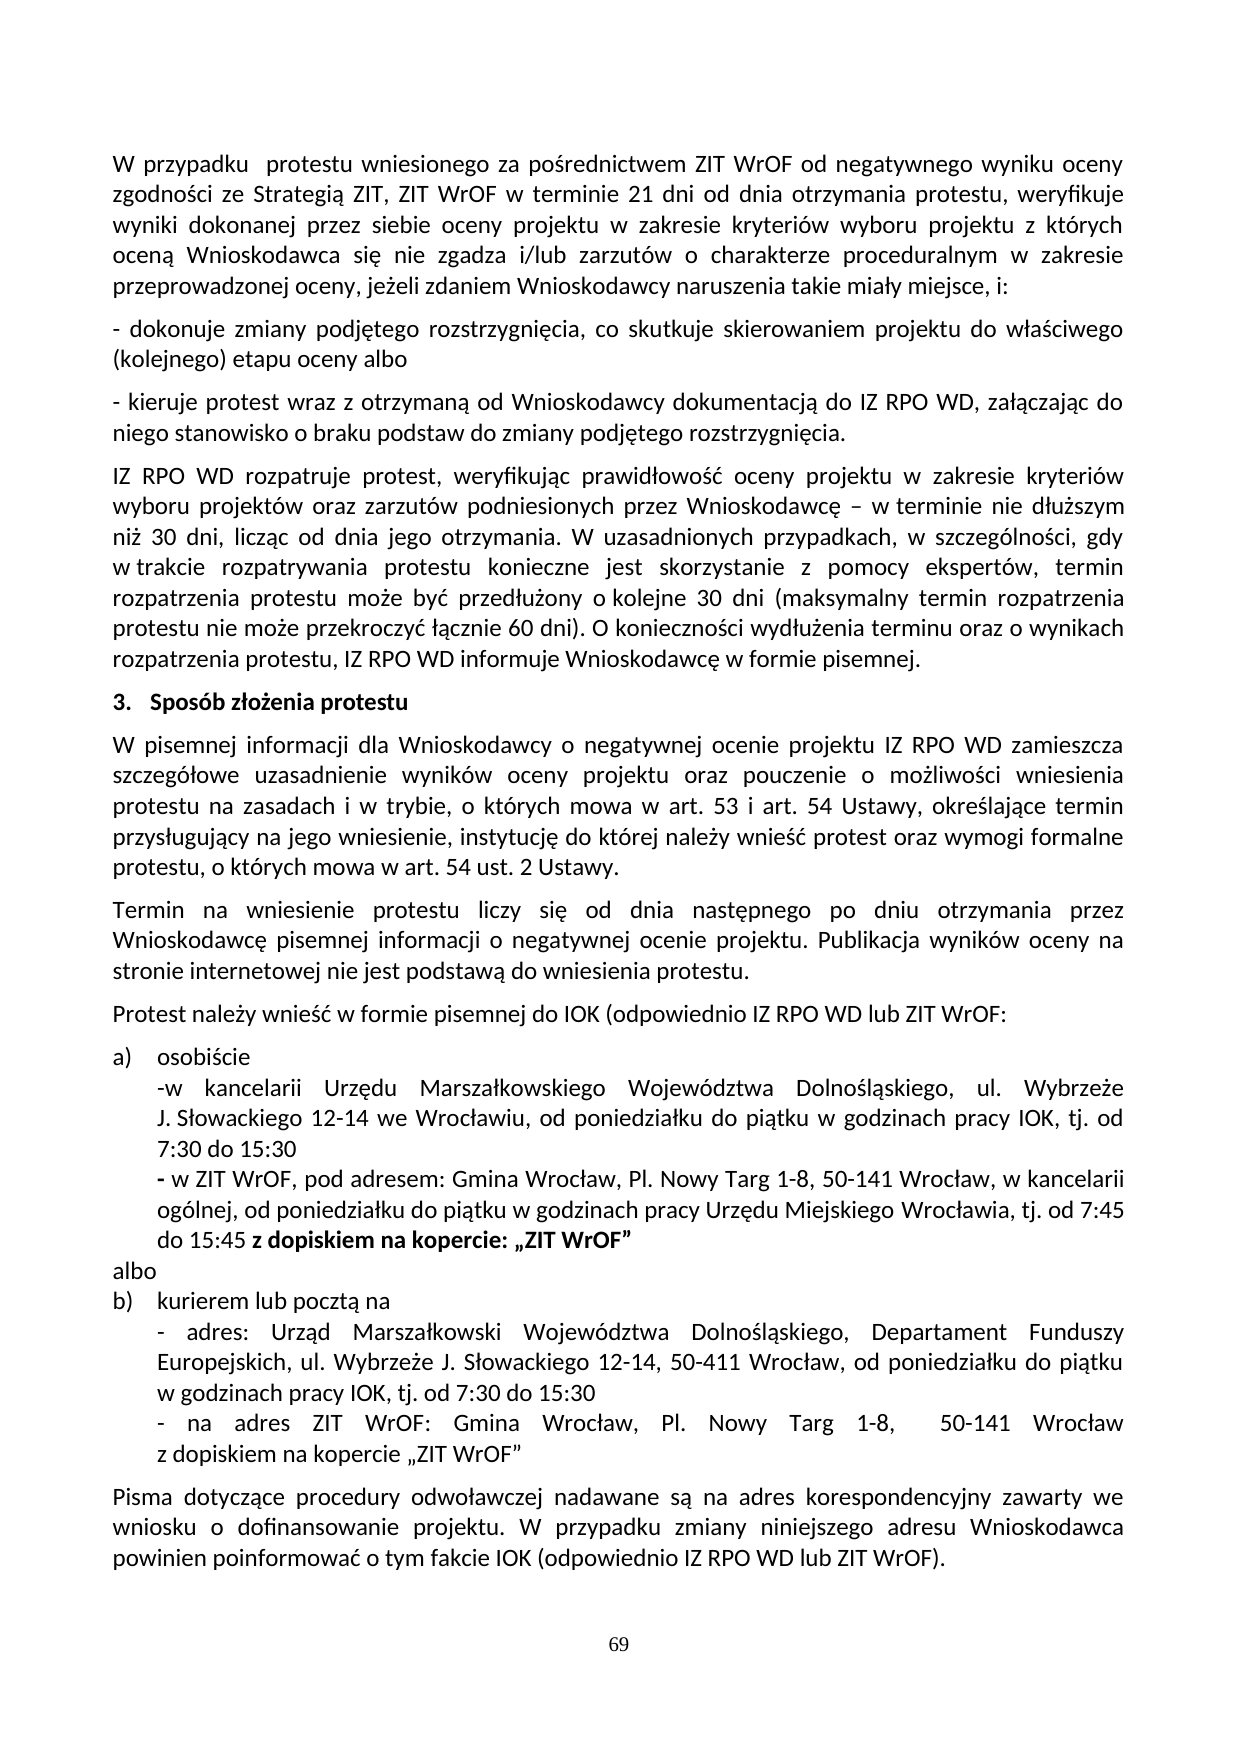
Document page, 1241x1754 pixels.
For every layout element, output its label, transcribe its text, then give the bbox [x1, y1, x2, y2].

text - w ZIT WrOF, pod adresem: Gmina Wrocław, Pl. Nowy Targ 1-8, 50-141 Wrocław, w kancelarii ogólnej, od poniedziałku do piątku w godzinach pracy Urzędu Miejskiego Wrocławia, tj. od 7:45 do 15:45 z dopiskiem na kopercie: „ZIT WrOF” [157, 1163, 1125, 1255]
list Pisma dotyczące procedury odwoławczej nadawane są na adres korespondencyjny zawarty we wniosku o dofinansowanie projektu. W przypadku zmiany niniejszego adresu Wnioskodawca powinien poinformować o tym fakcie IOK (odpowiednio IZ RPO WD lub ZIT WrOF). [112, 1481, 1125, 1573]
text Termin na wniesienie protestu liczy się od dnia następnego po dniu otrzymania przez Wnioskodawcę pisemnej informacji o negatywnej ocenie projektu. Publikacja wyników oceny na stronie internetowej nie jest podstawą do wniesienia protestu. [112, 894, 1125, 986]
text - kieruje protest wraz z otrzymaną od Wnioskodawcy dokumentacją do IZ RPO WD, załączając do niego stanowisko o braku podstaw do zmiany podjętego rozstrzygnięcia. [112, 386, 1125, 447]
text Protest należy wnieść w formie pisemnej do IOK (odpowiednio IZ RPO WD lub ZIT WrOF: [112, 998, 1125, 1029]
list kurierem lub pocztą na [112, 1285, 1125, 1316]
text - adres: Urząd Marszałkowski Województwa Dolnośląskiego, Departament Funduszy Europejskich, ul. Wybrzeże J. Słowackiego 12-14, 50-411 Wrocław, od poniedziałku do piątku w godzinach pracy IOK, tj. od 7:30 do 15:30 [157, 1316, 1125, 1407]
text - na adres ZIT WrOF: Gmina Wrocław, Pl. Nowy Targ 1-8, 50-141 Wrocław z dopiskiem na kopercie „ZIT WrOF” [157, 1407, 1125, 1468]
text W przypadku protestu wniesionego za pośrednictwem ZIT WrOF od negatywnego wyniku oceny zgodności ze Strategią ZIT, ZIT WrOF w terminie 21 dni od dnia otrzymania protestu, weryfikuje wyniki dokonanej przez siebie oceny projektu w zakresie kryteriów wyboru projektu z których oceną Wnioskodawca się nie zgadza i/lub zarzutów o charakterze proceduralnym w zakresie przeprowadzonej oceny, jeżeli zdaniem Wnioskodawcy naruszenia takie miały miejsce, i: [112, 148, 1125, 300]
subtitle Sposób złożenia protestu [112, 686, 1125, 717]
list albo [112, 1255, 1125, 1285]
text W pisemnej informacji dla Wnioskodawcy o negatywnej ocenie projektu IZ RPO WD zamieszcza szczegółowe uzasadnienie wyników oceny projektu oraz pouczenie o możliwości wniesienia protestu na zasadach i w trybie, o których mowa w art. 53 i art. 54 Ustawy, określające termin przysługujący na jego wniesienie, instytucję do której należy wnieść protest oraz wymogi formalne protestu, o których mowa w art. 54 ust. 2 Ustawy. [112, 729, 1125, 882]
list osobiście [112, 1041, 1125, 1072]
text -w kancelarii Urzędu Marszałkowskiego Województwa Dolnośląskiego, ul. Wybrzeże J. Słowackiego 12-14 we Wrocławiu, od poniedziałku do piątku w godzinach pracy IOK, tj. od 7:30 do 15:30 [157, 1072, 1125, 1163]
text - dokonuje zmiany podjętego rozstrzygnięcia, co skutkuje skierowaniem projektu do właściwego (kolejnego) etapu oceny albo [112, 313, 1125, 374]
text IZ RPO WD rozpatruje protest, weryfikując prawidłowość oceny projektu w zakresie kryteriów wyboru projektów oraz zarzutów podniesionych przez Wnioskodawcę – w terminie nie dłuższym niż 30 dni, licząc od dnia jego otrzymania. W uzasadnionych przypadkach, w szczególności, gdy w trakcie rozpatrywania protestu konieczne jest skorzystanie z pomocy ekspertów, termin rozpatrzenia protestu może być przedłużony o kolejne 30 dni (maksymalny termin rozpatrzenia protestu nie może przekroczyć łącznie 60 dni). O konieczności wydłużenia terminu oraz o wynikach rozpatrzenia protestu, IZ RPO WD informuje Wnioskodawcę w formie pisemnej. [112, 460, 1125, 673]
